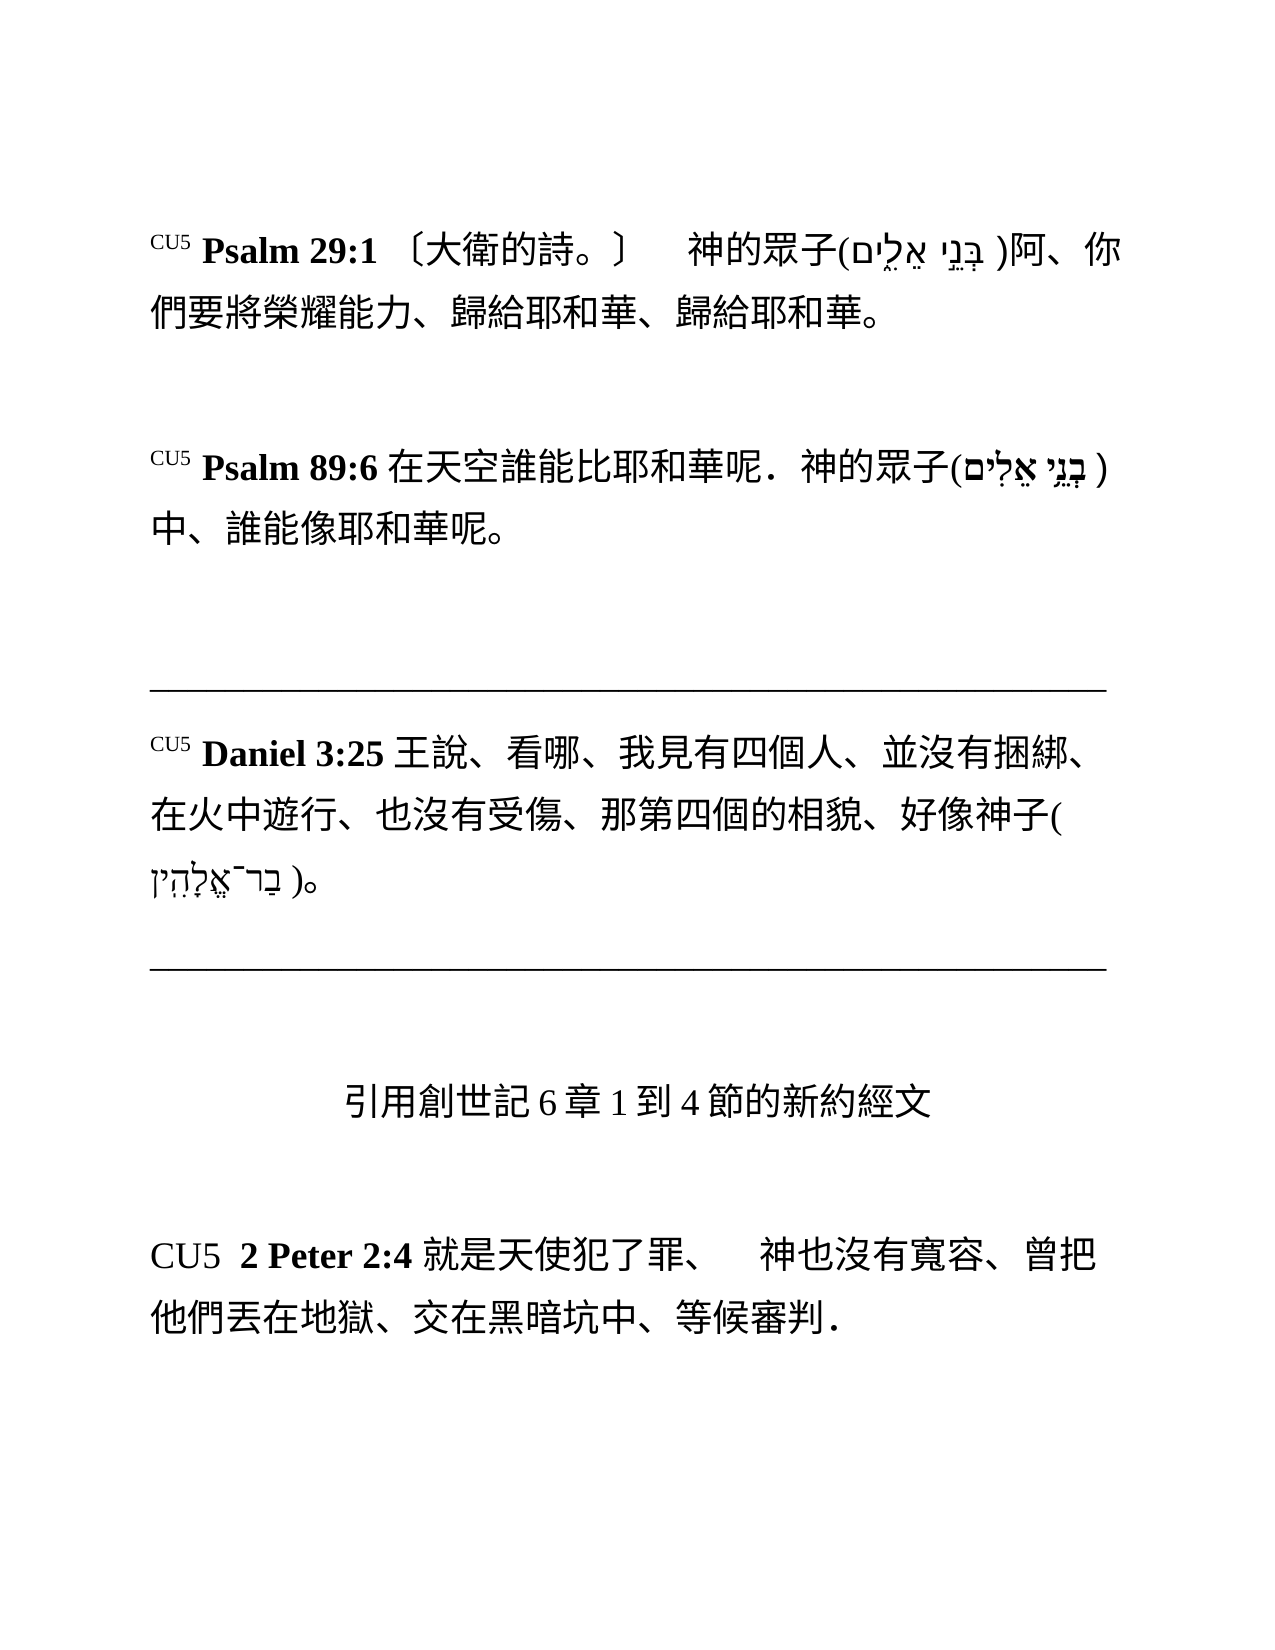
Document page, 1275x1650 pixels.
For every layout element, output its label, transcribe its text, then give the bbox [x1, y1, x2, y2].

text CU5 Psalm 29:1 〔大衛的詩。〕 神的眾子(בְּנֵ֣י אֵלִ֑ים )阿、你們要將榮耀能力、歸給耶和華、歸給耶和華。 [150, 220, 1125, 337]
text CU5 Daniel 3:25 王說、看哪、我見有四個人、並沒有捆綁、在火中遊行、也沒有受傷、那第四個的相貌、好像神子(בַר־אֱלָהִֽין )。 [150, 723, 1125, 902]
text CU5 2 Peter 2:4 就是天使犯了罪、 神也沒有寬容、曾把他們丟在地獄、交在黑暗坑中、等候審判． [150, 1225, 1125, 1342]
text ___________________________________________________ [150, 652, 1125, 696]
text CU5 Psalm 89:6 在天空誰能比耶和華呢．神的眾子(בְנֵ֥י אֵלִים ) 中、誰能像耶和華呢。 [150, 436, 1125, 553]
text ___________________________________________________ [150, 931, 1125, 974]
text 引用創世記6章1到4節的新約經文 [150, 1072, 1125, 1126]
